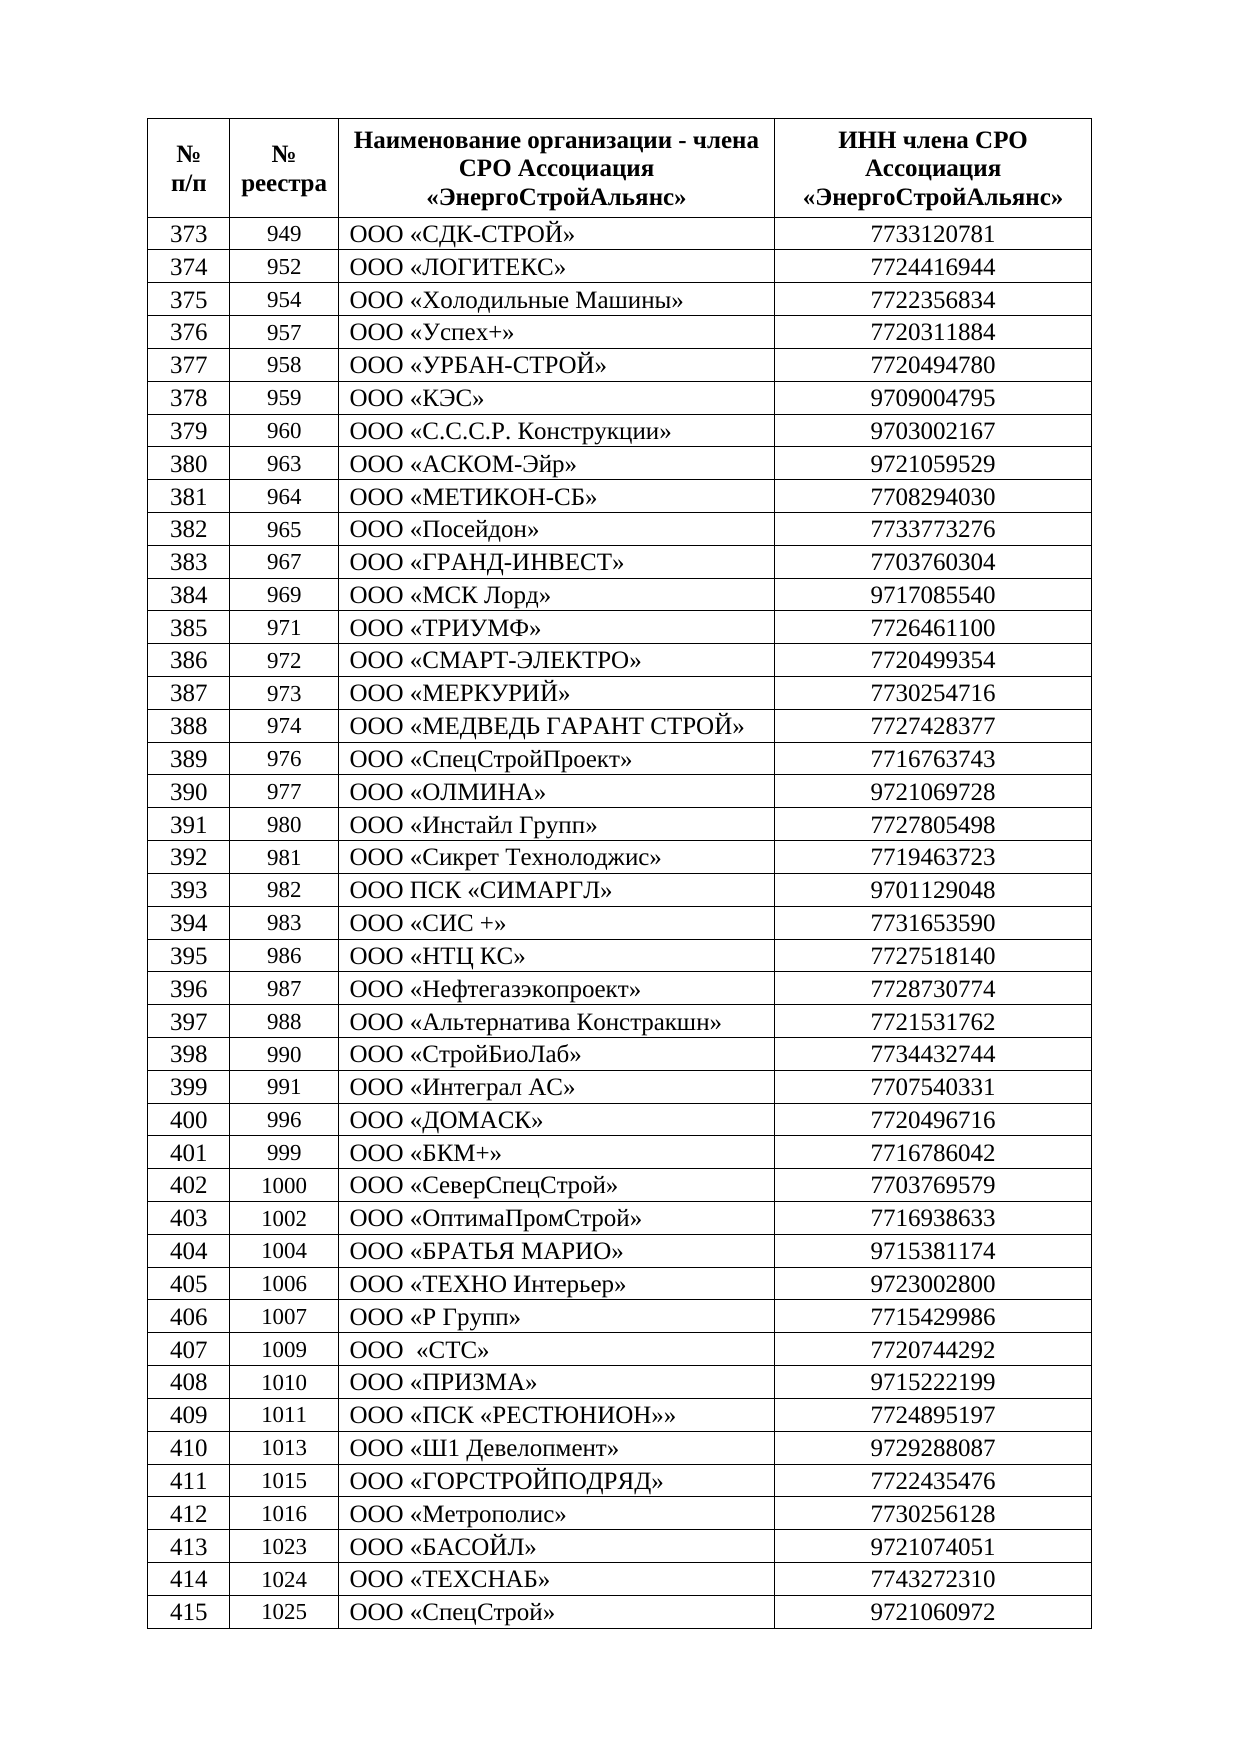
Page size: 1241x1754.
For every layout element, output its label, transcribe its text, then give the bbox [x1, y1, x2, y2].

table_cell ООО «СТС» [339, 1333, 774, 1365]
table_cell 415 [148, 1596, 229, 1627]
table_cell ООО «ГРАНД-ИНВЕСТ» [339, 546, 774, 577]
table_cell 973 [230, 677, 338, 709]
table_cell 952 [230, 250, 338, 282]
table_cell 378 [148, 382, 229, 413]
table_cell 401 [148, 1136, 229, 1168]
table_cell ООО «СпецCтрой» [339, 1596, 774, 1627]
table_cell 988 [230, 1005, 338, 1037]
table_cell 7720496716 [775, 1104, 1091, 1135]
table_cell 407 [148, 1333, 229, 1365]
table_header № реестра [230, 119, 338, 217]
table_cell 981 [230, 841, 338, 873]
table_cell 1000 [230, 1169, 338, 1201]
table_cell 959 [230, 382, 338, 413]
table_cell 393 [148, 874, 229, 906]
table_cell 949 [230, 218, 338, 249]
table_header № п/п [148, 119, 229, 217]
table_cell 382 [148, 513, 229, 545]
table_cell 958 [230, 349, 338, 381]
table_cell 7722356834 [775, 283, 1091, 315]
table_cell 972 [230, 644, 338, 676]
table_cell ООО «МЕТИКОН-СБ» [339, 480, 774, 512]
table_cell 9721074051 [775, 1530, 1091, 1562]
table_cell ООО «АСКОМ-Эйр» [339, 447, 774, 479]
table_cell 385 [148, 611, 229, 643]
table_cell ООО «ГОРСТРОЙПОДРЯД» [339, 1465, 774, 1496]
table_cell ООО «ПРИЗМА» [339, 1366, 774, 1398]
table_cell 388 [148, 710, 229, 742]
table_cell 9721060972 [775, 1596, 1091, 1627]
table_cell 965 [230, 513, 338, 545]
table_cell 400 [148, 1104, 229, 1135]
table_cell 7703760304 [775, 546, 1091, 577]
table_cell ООО «ТЕХСНАБ» [339, 1563, 774, 1595]
table_cell 379 [148, 415, 229, 446]
table_cell ООО «Альтернатива Констракшн» [339, 1005, 774, 1037]
table_cell 395 [148, 940, 229, 971]
table_cell 1024 [230, 1563, 338, 1595]
table_cell 7715429986 [775, 1300, 1091, 1332]
table_cell 9715381174 [775, 1235, 1091, 1267]
table_cell 374 [148, 250, 229, 282]
table_cell ООО «БАСОЙЛ» [339, 1530, 774, 1562]
table_cell 7721531762 [775, 1005, 1091, 1037]
table_cell 999 [230, 1136, 338, 1168]
table_cell 969 [230, 579, 338, 610]
table_cell 9703002167 [775, 415, 1091, 446]
table_cell 386 [148, 644, 229, 676]
table_cell 7707540331 [775, 1071, 1091, 1102]
table_cell 986 [230, 940, 338, 971]
table_cell 9721059529 [775, 447, 1091, 479]
table_cell ООО «Успех+» [339, 316, 774, 348]
table_cell ООО «МСК Лорд» [339, 579, 774, 610]
table_cell 396 [148, 972, 229, 1004]
table_cell 1013 [230, 1432, 338, 1463]
table_cell 380 [148, 447, 229, 479]
table_cell 9701129048 [775, 874, 1091, 906]
table_cell 7730256128 [775, 1497, 1091, 1529]
table_cell ООО «Инстайл Групп» [339, 808, 774, 840]
table_cell ООО «ОЛМИНА» [339, 775, 774, 807]
table_cell ООО «Р Групп» [339, 1300, 774, 1332]
table_cell 982 [230, 874, 338, 906]
table_cell 7743272310 [775, 1563, 1091, 1595]
table_cell ООО «КЭС» [339, 382, 774, 413]
table_cell 983 [230, 907, 338, 938]
table_cell 7708294030 [775, 480, 1091, 512]
table_cell 7728730774 [775, 972, 1091, 1004]
table_cell ООО «НТЦ КС» [339, 940, 774, 971]
table_cell 412 [148, 1497, 229, 1529]
table_cell ООО «УРБАН-СТРОЙ» [339, 349, 774, 381]
table_cell ООО «СеверСпецСтрой» [339, 1169, 774, 1201]
table_cell 1025 [230, 1596, 338, 1627]
table_cell 7716938633 [775, 1202, 1091, 1234]
table_cell 390 [148, 775, 229, 807]
table_cell 381 [148, 480, 229, 512]
table_cell ООО ПСК «СИМАРГЛ» [339, 874, 774, 906]
table_cell 9729288087 [775, 1432, 1091, 1463]
table_cell 1006 [230, 1268, 338, 1299]
table_cell 7727518140 [775, 940, 1091, 971]
table_cell 1002 [230, 1202, 338, 1234]
table_cell 398 [148, 1038, 229, 1070]
table_cell ООО «Нефтегазэкопроект» [339, 972, 774, 1004]
table_cell 974 [230, 710, 338, 742]
table_header Наименование организации - члена СРО Ассоциация «ЭнергоСтройАльянс» [339, 119, 774, 217]
table_cell ООО «С.С.С.Р. Конструкции» [339, 415, 774, 446]
table_cell 7733120781 [775, 218, 1091, 249]
table_cell 954 [230, 283, 338, 315]
table_cell 1007 [230, 1300, 338, 1332]
table_cell 7720499354 [775, 644, 1091, 676]
table_cell 1010 [230, 1366, 338, 1398]
table_cell 964 [230, 480, 338, 512]
table_cell ООО «Холодильные Машины» [339, 283, 774, 315]
table_cell 397 [148, 1005, 229, 1037]
table_cell 1016 [230, 1497, 338, 1529]
table_cell 376 [148, 316, 229, 348]
table_cell ООО «ОптимаПромСтрой» [339, 1202, 774, 1234]
table_cell 384 [148, 579, 229, 610]
table_cell ООО «Ш1 Девелопмент» [339, 1432, 774, 1463]
table_cell 963 [230, 447, 338, 479]
table_cell 404 [148, 1235, 229, 1267]
table_cell 976 [230, 743, 338, 774]
table_cell ООО «СпецСтройПроект» [339, 743, 774, 774]
table_cell 7716763743 [775, 743, 1091, 774]
table_cell 410 [148, 1432, 229, 1463]
table_cell 9709004795 [775, 382, 1091, 413]
table_cell 406 [148, 1300, 229, 1332]
table_cell 387 [148, 677, 229, 709]
table_cell 7727428377 [775, 710, 1091, 742]
table_cell 389 [148, 743, 229, 774]
table_cell ООО «Интеграл АС» [339, 1071, 774, 1102]
table_cell 7716786042 [775, 1136, 1091, 1168]
table_cell ООО «СИС +» [339, 907, 774, 938]
table_cell 402 [148, 1169, 229, 1201]
table_cell 7734432744 [775, 1038, 1091, 1070]
table_cell ООО «Посейдон» [339, 513, 774, 545]
table_cell 373 [148, 218, 229, 249]
table_cell 408 [148, 1366, 229, 1398]
table_cell ООО «ТЕХНО Интерьер» [339, 1268, 774, 1299]
table_cell ООО «СДК-СТРОЙ» [339, 218, 774, 249]
table_cell 383 [148, 546, 229, 577]
table_cell 414 [148, 1563, 229, 1595]
table_cell 377 [148, 349, 229, 381]
table_cell 7733773276 [775, 513, 1091, 545]
table_cell ООО «ЛОГИТЕКС» [339, 250, 774, 282]
table_cell 980 [230, 808, 338, 840]
table_cell 7731653590 [775, 907, 1091, 938]
table_cell 960 [230, 415, 338, 446]
table_cell 394 [148, 907, 229, 938]
table_cell 7726461100 [775, 611, 1091, 643]
table_cell 1004 [230, 1235, 338, 1267]
table_cell ООО «ТРИУМФ» [339, 611, 774, 643]
table_header ИНН члена СРО Ассоциация «ЭнергоСтройАльянс» [775, 119, 1091, 217]
table_cell 413 [148, 1530, 229, 1562]
table_cell ООО «ПСК «РЕСТЮНИОН»» [339, 1399, 774, 1431]
table_cell 996 [230, 1104, 338, 1135]
table_cell 9723002800 [775, 1268, 1091, 1299]
table_cell 7724416944 [775, 250, 1091, 282]
table_cell 971 [230, 611, 338, 643]
table_cell ООО «МЕРКУРИЙ» [339, 677, 774, 709]
table_cell 7720494780 [775, 349, 1091, 381]
table_cell 375 [148, 283, 229, 315]
table_cell 411 [148, 1465, 229, 1496]
table_cell ООО «СМАРТ-ЭЛЕКТРО» [339, 644, 774, 676]
table_cell 392 [148, 841, 229, 873]
table_cell 7722435476 [775, 1465, 1091, 1496]
table_cell 957 [230, 316, 338, 348]
table_cell 967 [230, 546, 338, 577]
table_cell 1011 [230, 1399, 338, 1431]
table_cell 7703769579 [775, 1169, 1091, 1201]
table_cell 7719463723 [775, 841, 1091, 873]
table_cell 405 [148, 1268, 229, 1299]
table_cell 7720744292 [775, 1333, 1091, 1365]
table_cell 403 [148, 1202, 229, 1234]
table_cell ООО «СтройБиоЛаб» [339, 1038, 774, 1070]
table_cell 1009 [230, 1333, 338, 1365]
table_cell 9721069728 [775, 775, 1091, 807]
table_cell ООО «ДОМАСК» [339, 1104, 774, 1135]
table_cell ООО «БКМ+» [339, 1136, 774, 1168]
table_cell ООО «БРАТЬЯ МАРИО» [339, 1235, 774, 1267]
table_cell 1023 [230, 1530, 338, 1562]
table_cell 7727805498 [775, 808, 1091, 840]
table_cell 7724895197 [775, 1399, 1091, 1431]
table_cell 9715222199 [775, 1366, 1091, 1398]
table_cell 977 [230, 775, 338, 807]
table_cell 987 [230, 972, 338, 1004]
table_cell 990 [230, 1038, 338, 1070]
table_cell 391 [148, 808, 229, 840]
table_cell 9717085540 [775, 579, 1091, 610]
table_cell 7720311884 [775, 316, 1091, 348]
table_cell 991 [230, 1071, 338, 1102]
table_cell ООО «Сикрет Технолоджис» [339, 841, 774, 873]
table_cell 1015 [230, 1465, 338, 1496]
table_cell 409 [148, 1399, 229, 1431]
table_cell ООО «Метрополис» [339, 1497, 774, 1529]
table_cell ООО «МЕДВЕДЬ ГАРАНТ СТРОЙ» [339, 710, 774, 742]
table_cell 399 [148, 1071, 229, 1102]
table_cell 7730254716 [775, 677, 1091, 709]
